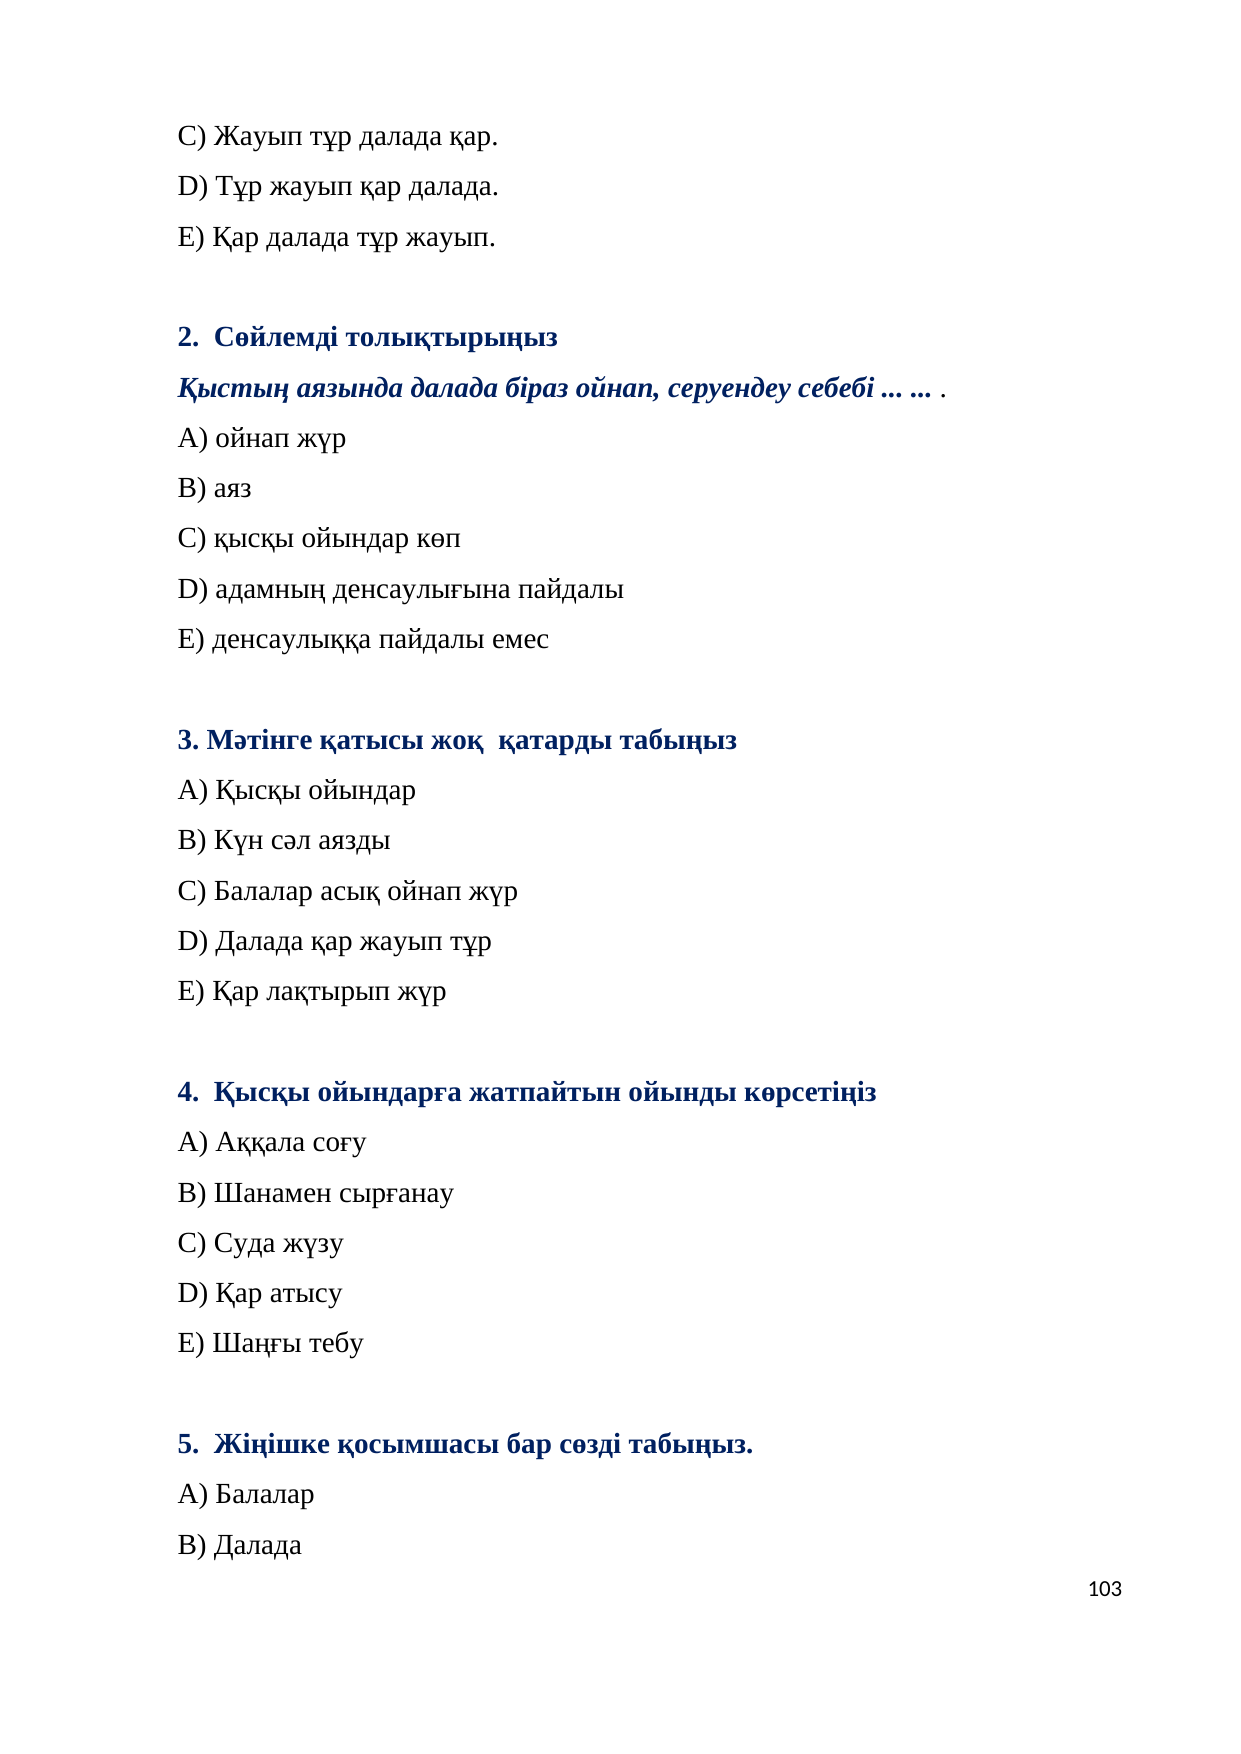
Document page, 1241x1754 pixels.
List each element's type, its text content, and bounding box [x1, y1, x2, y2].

text 4. Қысқы ойындарға жатпайтын ойынды көрсетіңіз [177, 1074, 1122, 1108]
text Е) денсаулыққа пайдалы емес [177, 621, 1122, 655]
text Е) Қар далада тұр жауып. [177, 219, 1122, 252]
text С) қысқы ойындар көп [177, 521, 1122, 554]
text D) адамның денсаулығына пайдалы [177, 571, 1122, 604]
text 2. Сөйлемді толықтырыңыз [177, 319, 1122, 353]
text Е) Шаңғы тебу [177, 1326, 1122, 1359]
text А) Аққала соғу [177, 1124, 1122, 1158]
text С) Суда жүзу [177, 1225, 1122, 1258]
text 3. Мәтінге қатысы жоқ қатарды табыңыз [177, 722, 1122, 755]
text В) Күн сәл аязды [177, 822, 1122, 856]
text В) аяз [177, 470, 1122, 504]
text А) Балалар [177, 1477, 1122, 1510]
text А) ойнап жүр [177, 420, 1122, 453]
text А) Қысқы ойындар [177, 772, 1122, 806]
text В) Далада [177, 1527, 1122, 1560]
text Қыстың аязында далада біраз ойнап, серуендеу себебі ... ... . [177, 370, 1122, 403]
text В) Шанамен сырғанау [177, 1175, 1122, 1208]
text D) Далада қар жауып тұр [177, 923, 1122, 957]
text Е) Қар лақтырып жүр [177, 973, 1122, 1007]
text С) Жауып тұр далада қар. [177, 118, 1122, 152]
text D) Қар атысу [177, 1275, 1122, 1309]
text D) Тұр жауып қар далада. [177, 168, 1122, 202]
text 5. Жіңішке қосымшасы бар сөзді табыңыз. [177, 1426, 1122, 1460]
text С) Балалар асық ойнап жүр [177, 873, 1122, 906]
